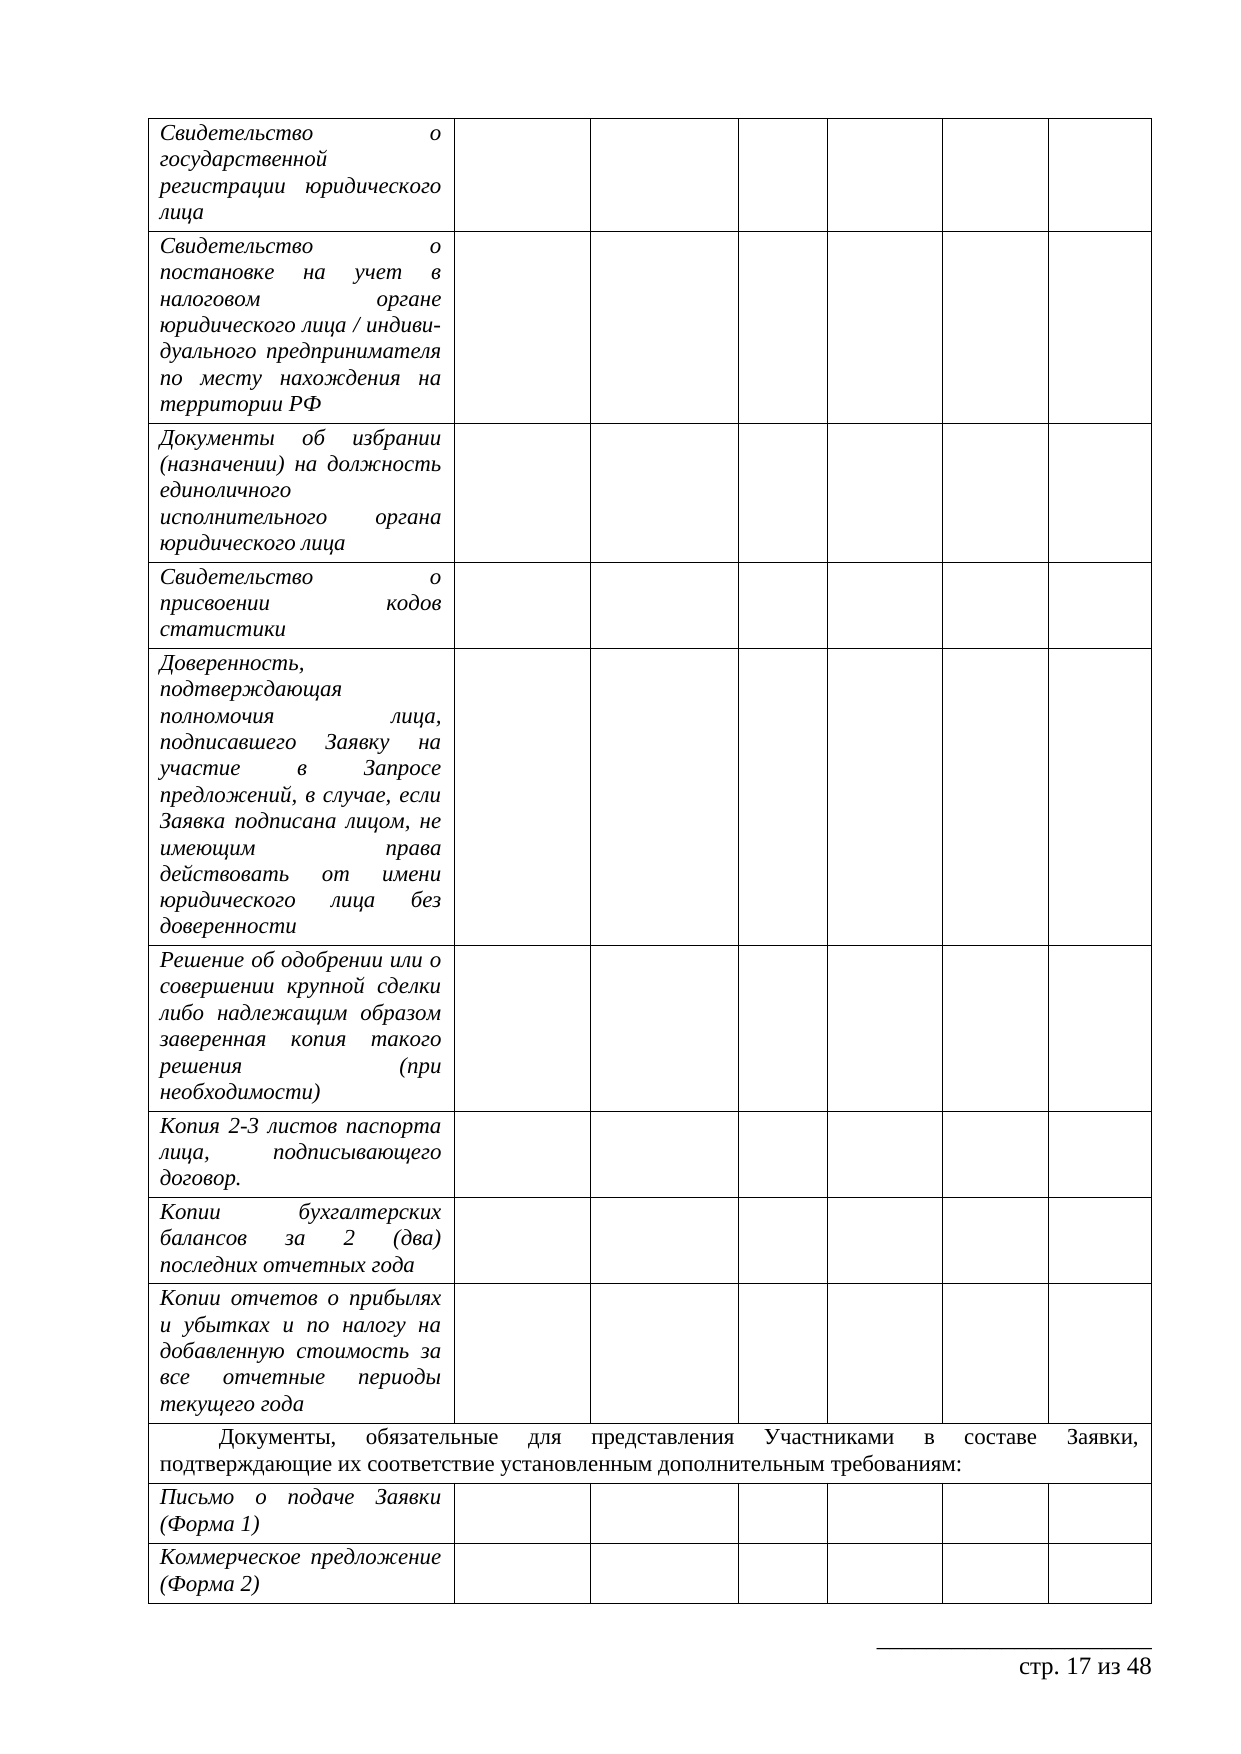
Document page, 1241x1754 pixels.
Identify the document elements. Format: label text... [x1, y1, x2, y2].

table_cell [739, 563, 827, 648]
table_cell [739, 649, 827, 945]
table_cell [455, 119, 590, 231]
table_cell [739, 1544, 827, 1602]
table_cell [828, 424, 942, 562]
table_cell [591, 1484, 738, 1542]
table_cell Письмо о подаче Заявки (Форма 1) [149, 1484, 454, 1542]
table_cell [591, 1284, 738, 1422]
table_cell [455, 1484, 590, 1542]
table_cell [828, 946, 942, 1111]
table_cell [739, 1284, 827, 1422]
table_cell [828, 1112, 942, 1197]
table_cell [828, 232, 942, 423]
table_cell [943, 1284, 1048, 1422]
table_cell [828, 1198, 942, 1283]
table_cell [455, 1112, 590, 1197]
table_cell [591, 563, 738, 648]
table_cell [1049, 424, 1151, 562]
table_cell [943, 1198, 1048, 1283]
table_cell Копия 2-3 листов паспорта лица, подписывающего договор. [149, 1112, 454, 1197]
table_cell [943, 119, 1048, 231]
table_cell [591, 946, 738, 1111]
table_cell [943, 424, 1048, 562]
table_cell Свидетельство о постановке на учет в налоговом органе юридического лица / индиви-дуального предпринимателя по месту нахождения на территории РФ [149, 232, 454, 423]
table_cell [455, 1284, 590, 1422]
table_cell Решение об одобрении или о совершении крупной сделки либо надлежащим образом заверенная копия такого решения (при необходимости) [149, 946, 454, 1111]
table_cell [1049, 563, 1151, 648]
table_cell [943, 649, 1048, 945]
table_cell [455, 563, 590, 648]
table_cell Документы, обязательные для представления Участниками в составе Заявки, подтверждающие их соответствие установленным дополнительным требованиям: [149, 1424, 1151, 1482]
table_cell [739, 119, 827, 231]
table_cell [739, 424, 827, 562]
table_cell [1049, 1484, 1151, 1542]
table_cell [828, 1284, 942, 1422]
table_cell Документы об избрании (назначении) на должность единоличного исполнительного органа юридического лица [149, 424, 454, 562]
table_cell [591, 119, 738, 231]
table_cell [828, 119, 942, 231]
table_cell [828, 1484, 942, 1542]
table_cell [739, 1112, 827, 1197]
table_cell [943, 1484, 1048, 1542]
table_cell [943, 232, 1048, 423]
table_cell [943, 1544, 1048, 1602]
table_cell [455, 1198, 590, 1283]
table_cell [1049, 946, 1151, 1111]
table_cell Коммерческое предложение (Форма 2) [149, 1544, 454, 1602]
table_cell [1049, 1198, 1151, 1283]
table_cell [455, 649, 590, 945]
table_cell [591, 424, 738, 562]
table_cell [455, 946, 590, 1111]
table_cell Свидетельство о присвоении кодов статистики [149, 563, 454, 648]
table_cell [828, 563, 942, 648]
table_cell Копии бухгалтерских балансов за 2 (два) последних отчетных года [149, 1198, 454, 1283]
table_cell [943, 1112, 1048, 1197]
table_cell [591, 649, 738, 945]
table_cell Копии отчетов о прибылях и убытках и по налогу на добавленную стоимость за все отчетные периоды текущего года [149, 1284, 454, 1422]
table_cell [828, 1544, 942, 1602]
table_cell [1049, 1544, 1151, 1602]
table_cell [1049, 649, 1151, 945]
table_cell [455, 424, 590, 562]
table_cell [455, 1544, 590, 1602]
table_cell [591, 1112, 738, 1197]
table_cell Свидетельство о государственной регистрации юридического лица [149, 119, 454, 231]
table_cell [943, 946, 1048, 1111]
table_cell [1049, 1284, 1151, 1422]
table_cell [828, 649, 942, 945]
table_cell [591, 1198, 738, 1283]
table_cell [591, 1544, 738, 1602]
table_cell [1049, 1112, 1151, 1197]
table_cell [739, 946, 827, 1111]
table_cell [739, 1198, 827, 1283]
table_cell [1049, 119, 1151, 231]
table_cell Доверенность, подтверждающая полномочия лица, подписавшего Заявку на участие в Запросе предложений, в случае, если Заявка подписана лицом, не имеющим права действовать от имени юридического лица без доверенности [149, 649, 454, 945]
table_cell [739, 232, 827, 423]
table_cell [739, 1484, 827, 1542]
table_cell [943, 563, 1048, 648]
table_cell [591, 232, 738, 423]
table_cell [1049, 232, 1151, 423]
table_cell [455, 232, 590, 423]
